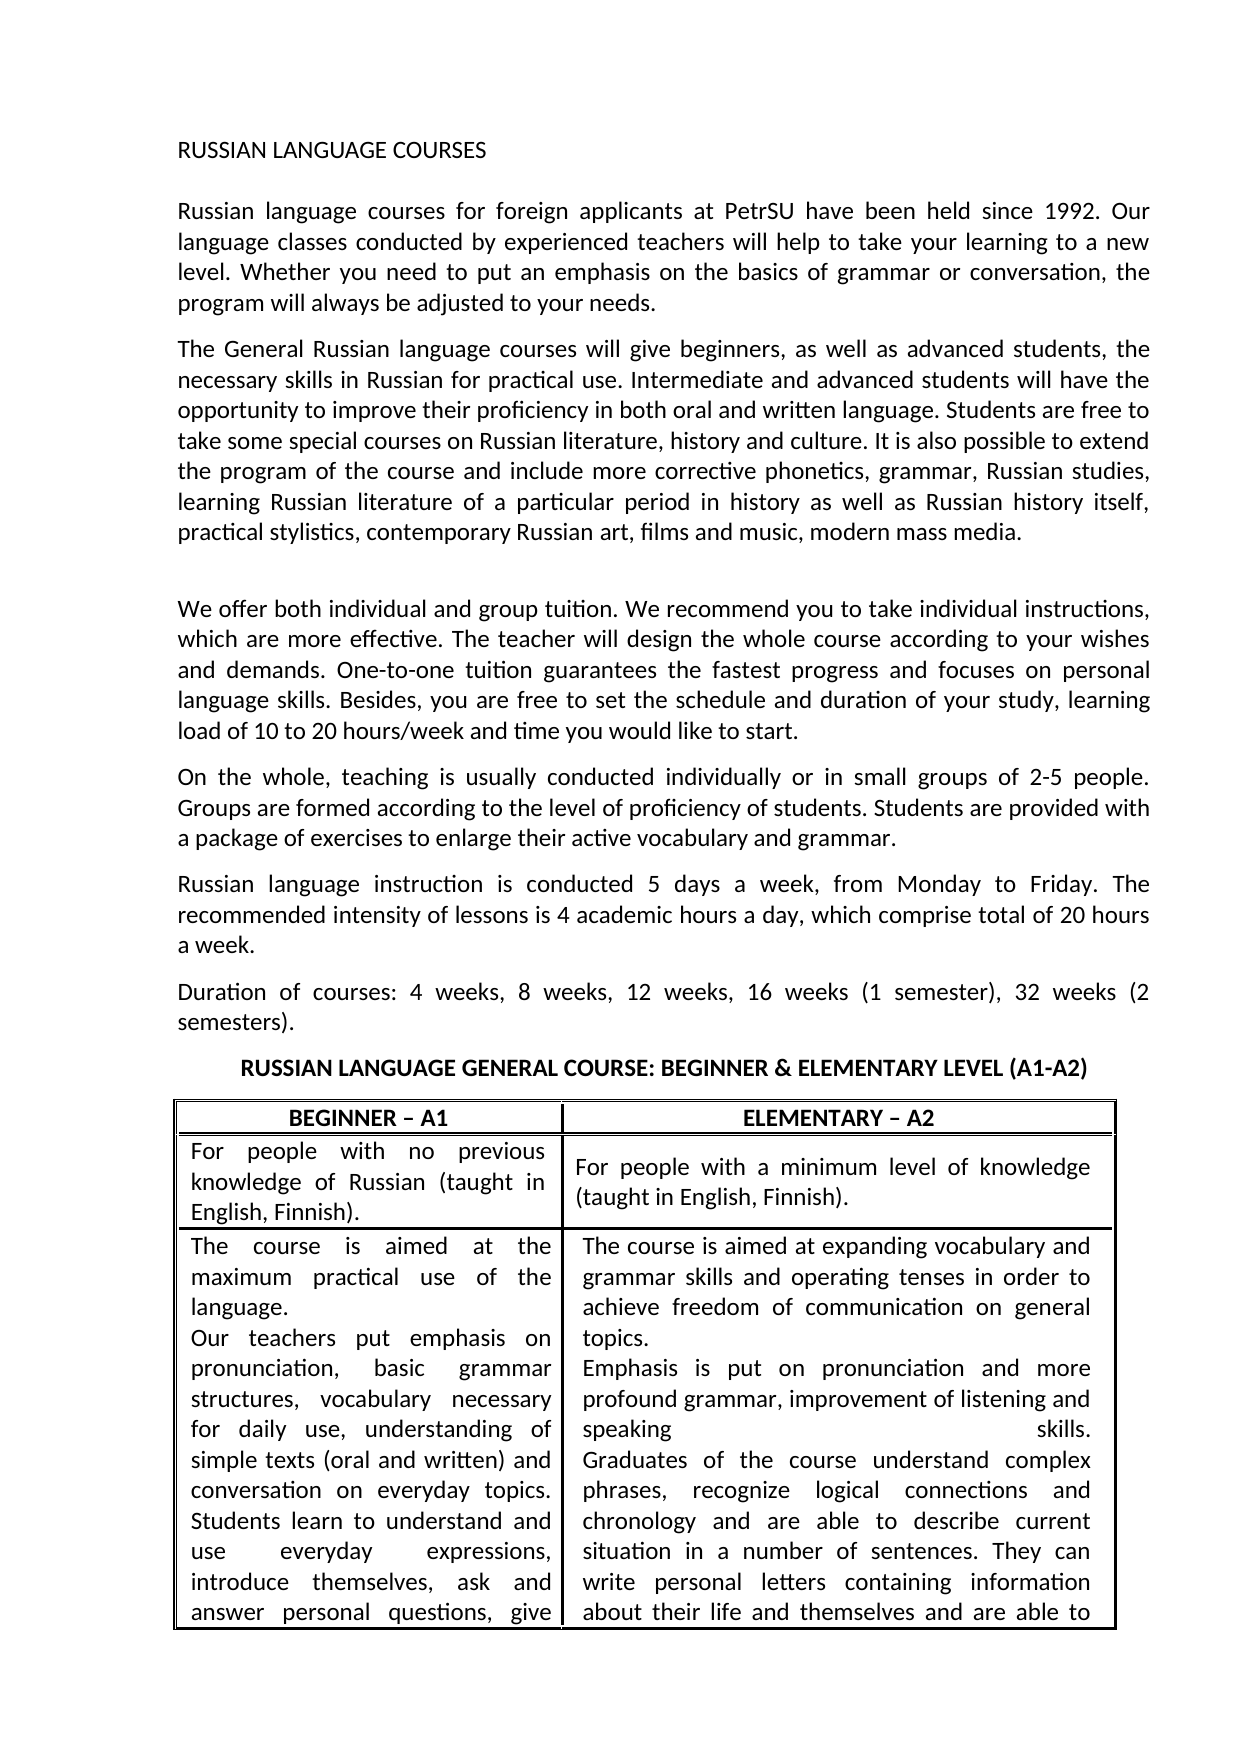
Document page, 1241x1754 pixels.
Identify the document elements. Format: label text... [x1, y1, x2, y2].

table_header BEGINNER – A1 [177, 1100, 562, 1132]
text Russian language courses for foreign applicants at PetrSU have been held since 1992. Our language classes conducted by experienced teachers will help to take your learning to a new level. Whether you need to put an emphasis on the basics of grammar or conversation, the program will always be adjusted to your needs. [177, 196, 1152, 318]
text The General Russian language courses will give beginners, as well as advanced students, the necessary skills in Russian for practical use. Intermediate and advanced students will have the opportunity to improve their proficiency in both oral and written language. Students are free to take some special courses on Russian literature, history and culture. It is also possible to extend the program of the course and include more corrective phonetics, grammar, Russian studies, learning Russian literature of a particular period in history as well as Russian history itself, practical stylistics, contemporary Russian art, films and music, modern mass media. [177, 333, 1152, 547]
table_cell For people with a minimum level of knowledge (taught in English, Finnish). [564, 1132, 1115, 1227]
text RUSSIAN LANGUAGE GENERAL COURSE: BEGINNER & ELEMENTARY LEVEL (A1-A2) [177, 1052, 1152, 1083]
text RUSSIAN LANGUAGE COURSES [177, 134, 1152, 164]
table_header ELEMENTARY – A2 [562, 1102, 1114, 1132]
text Russian language instruction is conducted 5 days a week, from Monday to Friday. The recommended intensity of lessons is 4 academic hours a day, which comprise total of 20 hours a week. [177, 868, 1152, 960]
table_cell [177, 1227, 562, 1627]
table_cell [562, 1227, 1114, 1627]
text On the whole, teaching is usually conducted individually or in small groups of 2-5 people. Groups are formed according to the level of proficiency of students. Students are provided with a package of exercises to enlarge their active vocabulary and grammar. [177, 761, 1152, 853]
text We offer both individual and group tuition. We recommend you to take individual instructions, which are more effective. The teacher will design the whole course according to your wishes and demands. One-to-one tuition guarantees the fastest progress and focuses on personal language skills. Besides, you are free to set the schedule and duration of your study, learning load of 10 to 20 hours/week and time you would like to start. [177, 593, 1152, 746]
table_cell For people with no previous knowledge of Russian (taught in English, Finnish). [177, 1132, 561, 1227]
text Duration of courses: 4 weeks, 8 weeks, 12 weeks, 16 weeks (1 semester), 32 weeks (2 semesters). [177, 976, 1152, 1037]
